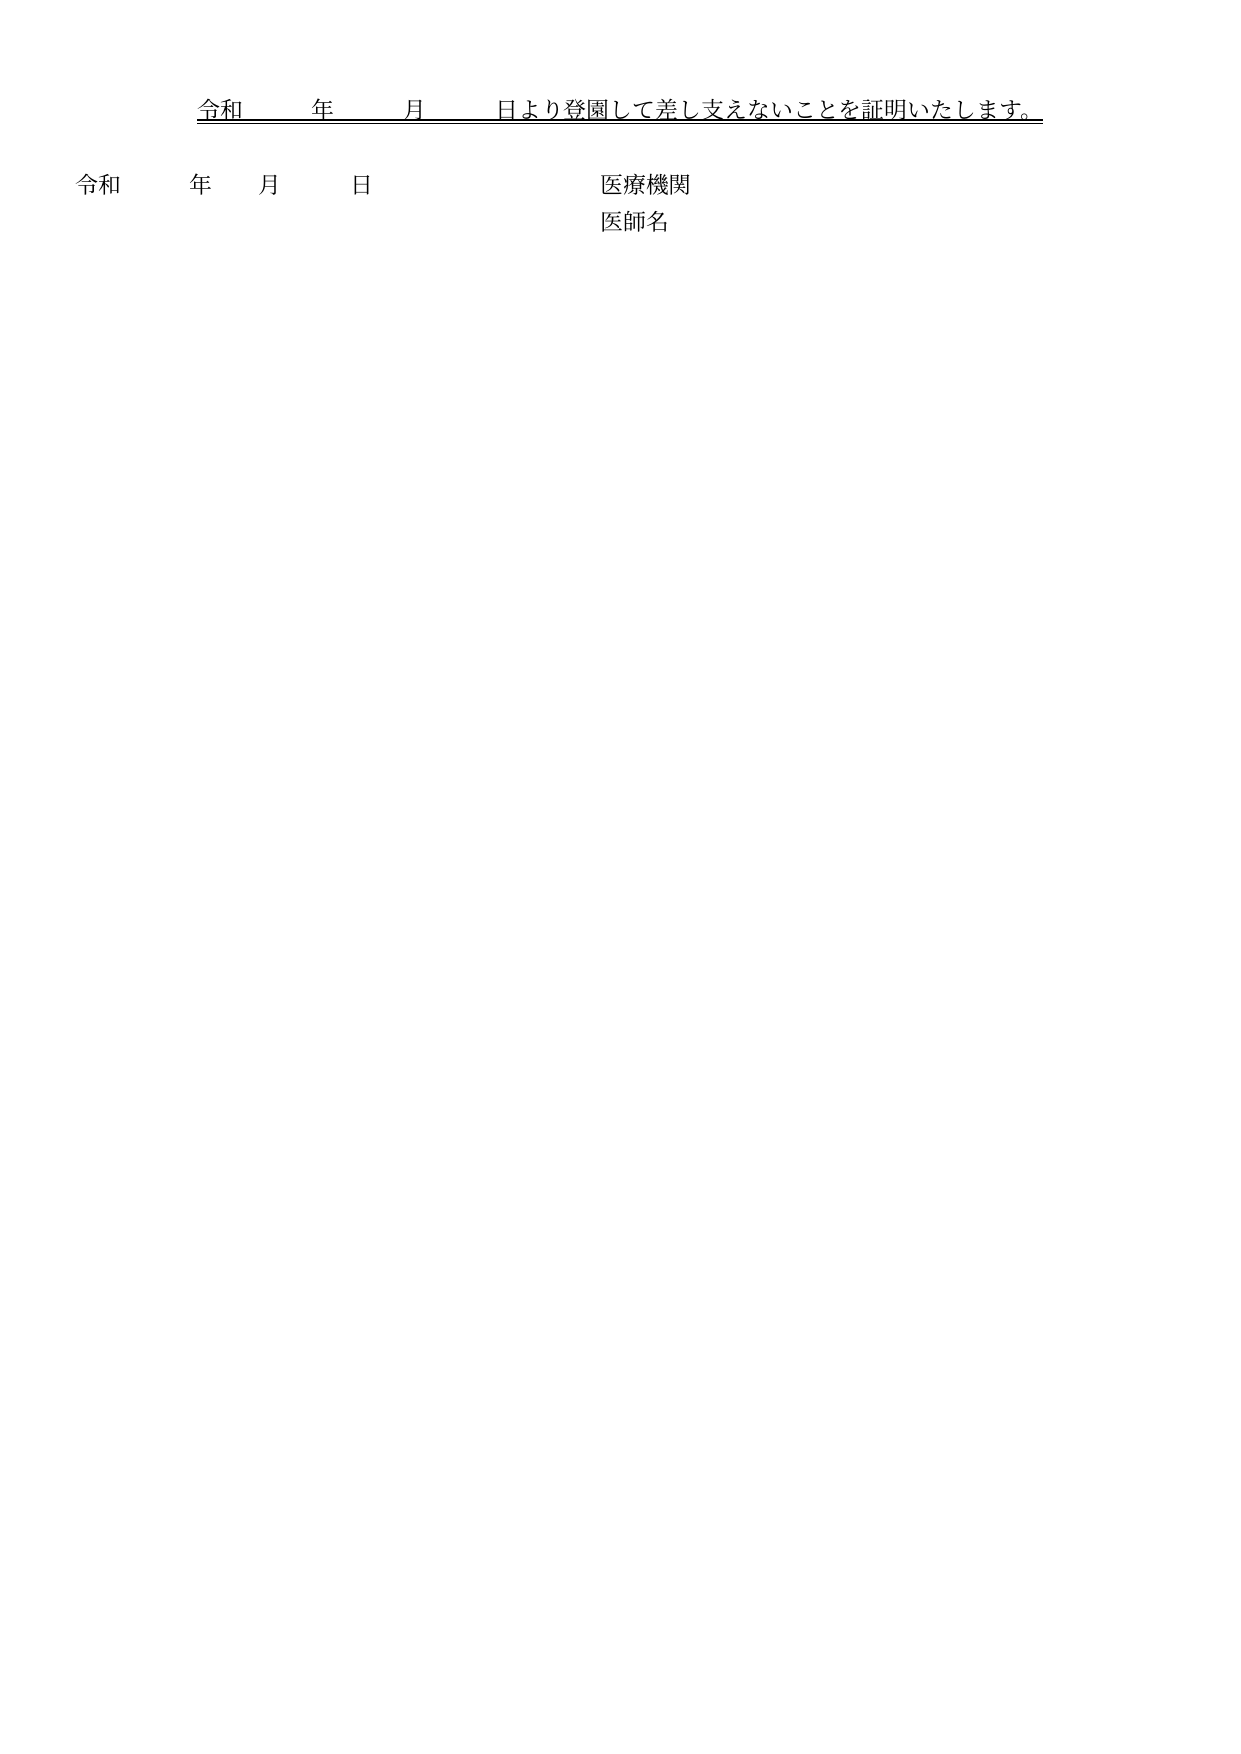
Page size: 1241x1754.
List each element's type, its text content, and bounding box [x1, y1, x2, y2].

text 医師名 [75, 202, 1165, 239]
text 令和 年 月 日より登園して差し支えないことを証明いたします。 [75, 89, 1165, 127]
text 令和 年 月 日 医療機関 [75, 164, 1165, 202]
